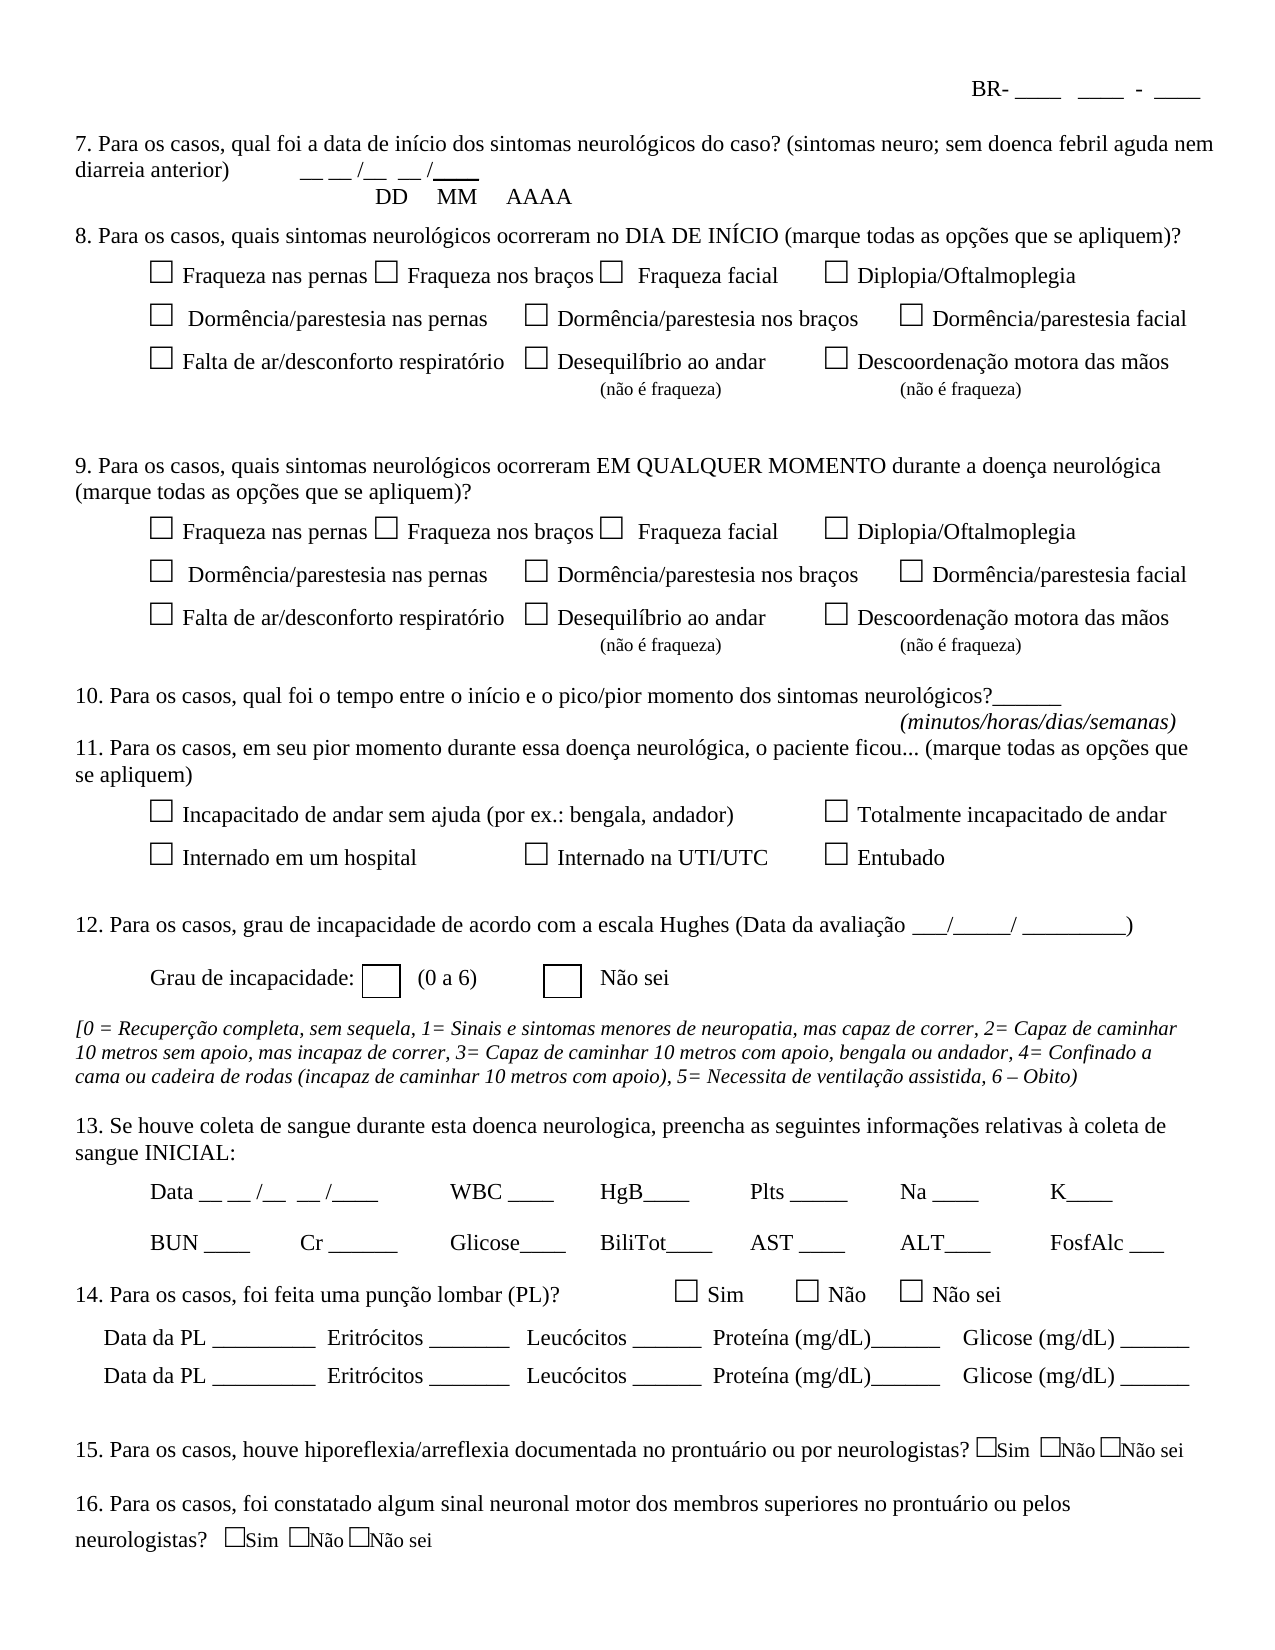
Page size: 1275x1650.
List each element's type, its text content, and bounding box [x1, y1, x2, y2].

text (não é fraqueza) (não é fraqueza) [75, 634, 1200, 655]
text 12. Para os casos, grau de incapacidade de acordo com a escala Hughes (Data da avaliação ___/_____/ _________) [75, 911, 1200, 937]
text □ Falta de ar/desconforto respiratório □ Desequilíbrio ao andar □ Descoordenação motora das mãos [75, 591, 1200, 634]
text 11. Para os casos, em seu pior momento durante essa doença neurológica, o paciente ficou... (marque todas as opções que se apliquem) [75, 734, 1200, 787]
text (minutos/horas/dias/semanas) [75, 708, 1200, 734]
text 15. Para os casos, houve hiporeflexia/arreflexia documentada no prontuário ou por neurologistas? □Sim □Não □Não sei [75, 1426, 1200, 1464]
text 7. Para os casos, qual foi a data de início dos sintomas neurológicos do caso? (sintomas neuro; sem doenca febril aguda nem diarreia anterior) __ __ /__ __ /____ DD MM AAAA [75, 130, 1275, 209]
text □ Internado em um hospital □ Internado na UTI/UTC □ Entubado [75, 830, 1200, 873]
text Data __ __ /__ __ /____ WBC ____ HgB____ Plts _____ Na ____ K____ [75, 1178, 1200, 1204]
text (não é fraqueza) (não é fraqueza) [75, 377, 1200, 399]
text [0 = Recuperção completa, sem sequela, 1= Sinais e sintomas menores de neuropatia, mas capaz de correr, 2= Capaz de caminhar 10 metros sem apoio, mas incapaz de correr, 3= Capaz de caminhar 10 metros com apoio, bengala ou andador, 4= Confinado a cama ou cadeira de rodas (incapaz de caminhar 10 metros com apoio), 5= Necessita de ventilação assistida, 6 – Obito) [75, 1016, 1200, 1088]
text 16. Para os casos, foi constatado algum sinal neuronal motor dos membros superiores no prontuário ou pelos neurologistas? □Sim □Não □Não sei [75, 1489, 1200, 1554]
text 14. Para os casos, foi feita uma punção lombar (PL)? □ Sim □ Não □ Não sei [75, 1268, 1200, 1311]
text Data da PL _________ Eritrócitos _______ Leucócitos ______ Proteína (mg/dL)______ Glicose (mg/dL) ______ [75, 1362, 1200, 1389]
text 9. Para os casos, quais sintomas neurológicos ocorreram EM QUALQUER MOMENTO durante a doença neurológica (marque todas as opções que se apliquem)? [75, 452, 1200, 504]
text Grau de incapacidade: (0 a 6) Não sei [75, 963, 1200, 990]
text 8. Para os casos, quais sintomas neurológicos ocorreram no DIA DE INÍCIO (marque todas as opções que se apliquem)? [75, 222, 1200, 248]
text BUN ____ Cr ______ Glicose____ BiliTot____ AST ____ ALT____ FosfAlc ___ [75, 1229, 1200, 1255]
text 13. Se houve coleta de sangue durante esta doenca neurologica, preencha as seguintes informações relativas à coleta de sangue INICIAL: [75, 1112, 1200, 1165]
text □ Falta de ar/desconforto respiratório □ Desequilíbrio ao andar □ Descoordenação motora das mãos [75, 334, 1200, 377]
text □ Fraqueza nas pernas □ Fraqueza nos braços □ Fraqueza facial □ Diplopia/Oftalmoplegia [75, 248, 1200, 291]
text □ Incapacitado de andar sem ajuda (por ex.: bengala, andador) □ Totalmente incapacitado de andar [75, 787, 1200, 830]
text □ Dormência/parestesia nas pernas □ Dormência/parestesia nos braços □ Dormência/parestesia facial [75, 291, 1200, 334]
text 10. Para os casos, qual foi o tempo entre o início e o pico/pior momento dos sintomas neurológicos?______ [75, 682, 1200, 708]
text □ Dormência/parestesia nas pernas □ Dormência/parestesia nos braços □ Dormência/parestesia facial [75, 547, 1200, 591]
text Data da PL _________ Eritrócitos _______ Leucócitos ______ Proteína (mg/dL)______ Glicose (mg/dL) ______ [75, 1323, 1200, 1350]
text □ Fraqueza nas pernas □ Fraqueza nos braços □ Fraqueza facial □ Diplopia/Oftalmoplegia [75, 504, 1200, 547]
